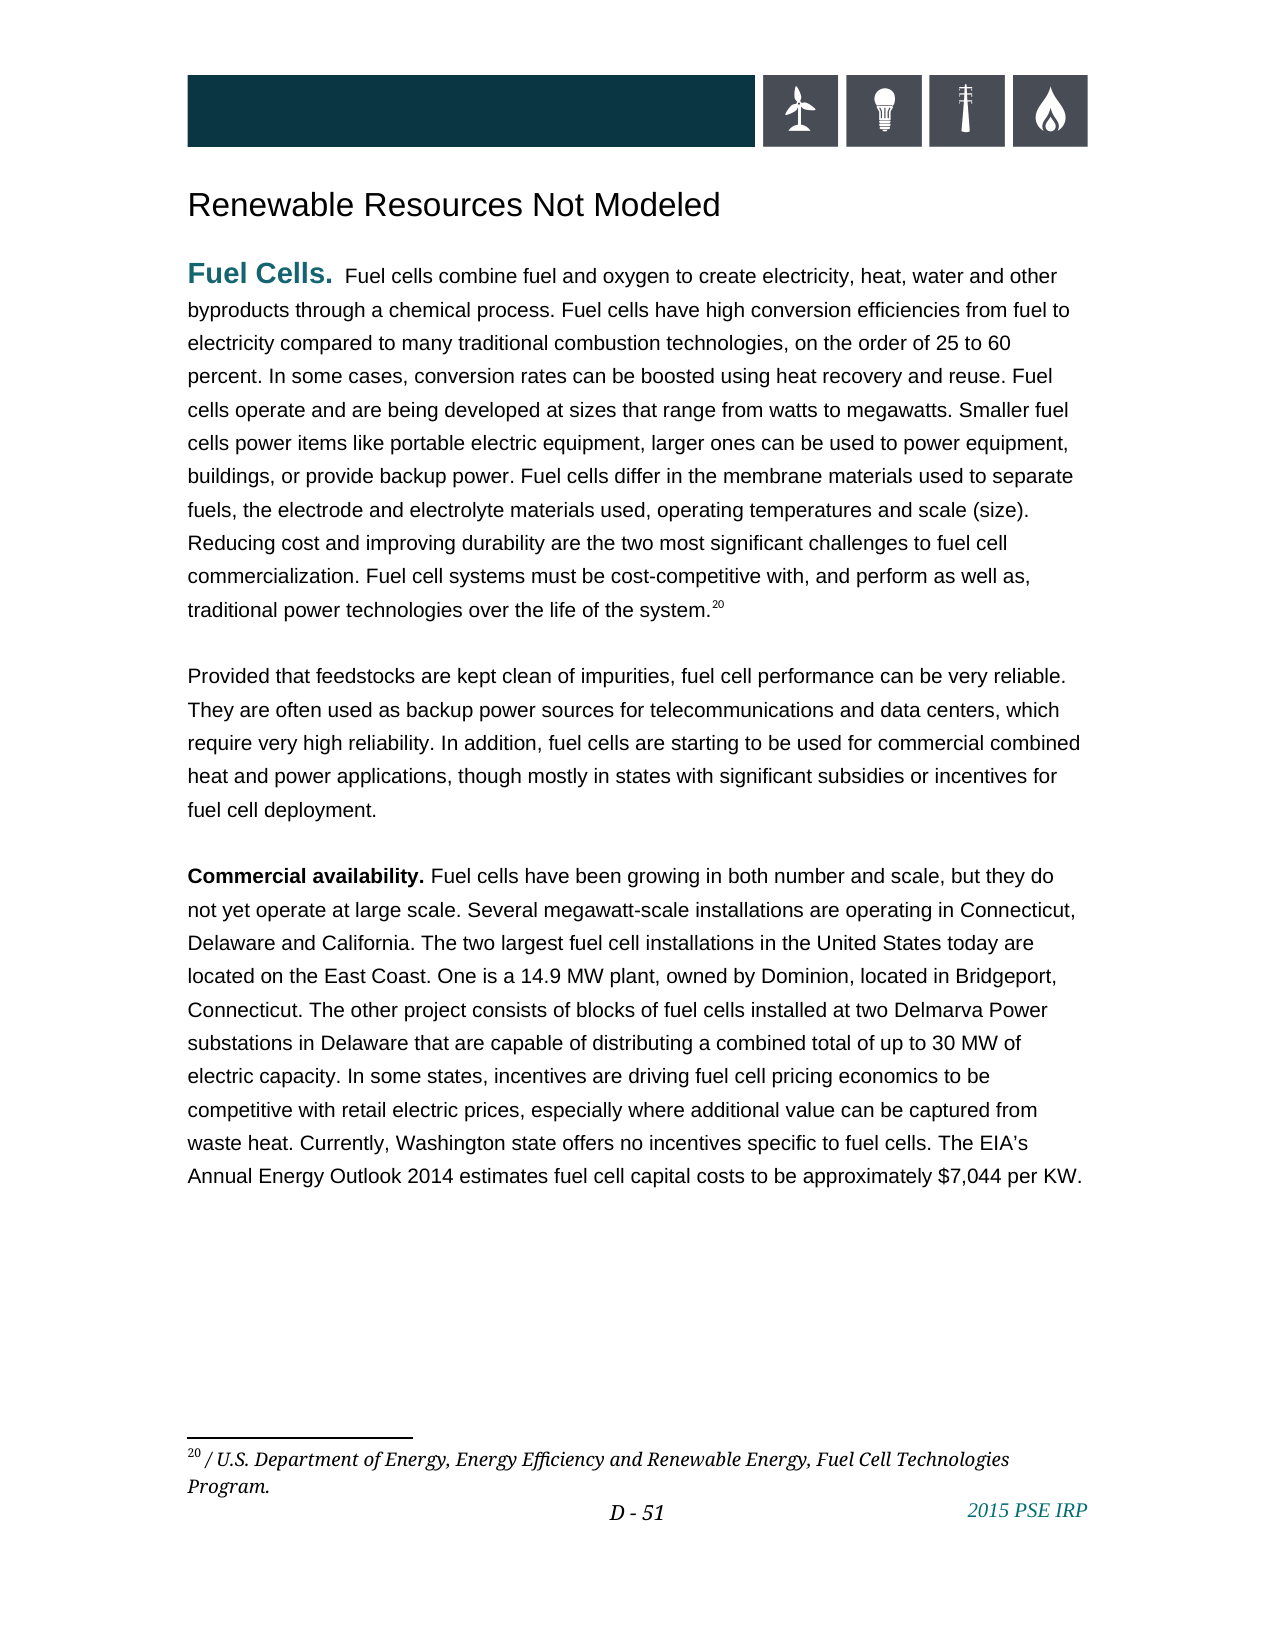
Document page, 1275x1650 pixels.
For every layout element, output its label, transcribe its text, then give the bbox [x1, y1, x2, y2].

text Commercial availability. Fuel cells have been growing in both number and scale, but they do not yet operate at large scale. Several megawatt-scale installations are operating in Connecticut, Delaware and California. The two largest fuel cell installations in the United States today are located on the East Coast. One is a 14.9 MW plant, owned by Dominion, located in Bridgeport, Connecticut. The other project consists of blocks of fuel cells installed at two Delmarva Power substations in Delaware that are capable of distributing a combined total of up to 30 MW of electric capacity. In some states, incentives are driving fuel cell pricing economics to be competitive with retail electric prices, especially where additional value can be captured from waste heat. Currently, Washington state offers no incentives specific to fuel cells. The EIA’s Annual Energy Outlook 2014 estimates fuel cell capital costs to be approximately $7,044 per KW. [187, 857, 1087, 1190]
picture [187, 75, 1088, 147]
title Renewable Resources Not Modeled [187, 185, 1087, 224]
text Fuel Cells. Fuel cells combine fuel and oxygen to create electricity, heat, water and other byproducts through a chemical process. Fuel cells have high conversion efficiencies from fuel to electricity compared to many traditional combustion technologies, on the order of 25 to 60 percent. In some cases, conversion rates can be boosted using heat recovery and reuse. Fuel cells operate and are being developed at sizes that range from watts to megawatts. Smaller fuel cells power items like portable electric equipment, larger ones can be used to power equipment, buildings, or provide backup power. Fuel cells differ in the membrane materials used to separate fuels, the electrode and electrolyte materials used, operating temperatures and scale (size). Reducing cost and improving durability are the two most significant challenges to fuel cell commercialization. Fuel cell systems must be cost-competitive with, and perform as well as, traditional power technologies over the life of the system. [187, 257, 1087, 624]
text Provided that feedstocks are kept clean of impurities, fuel cell performance can be very reliable. They are often used as backup power sources for telecommunications and data centers, which require very high reliability. In addition, fuel cells are starting to be used for commercial combined heat and power applications, though mostly in states with significant subsidies or incentives for fuel cell deployment. [187, 657, 1087, 824]
